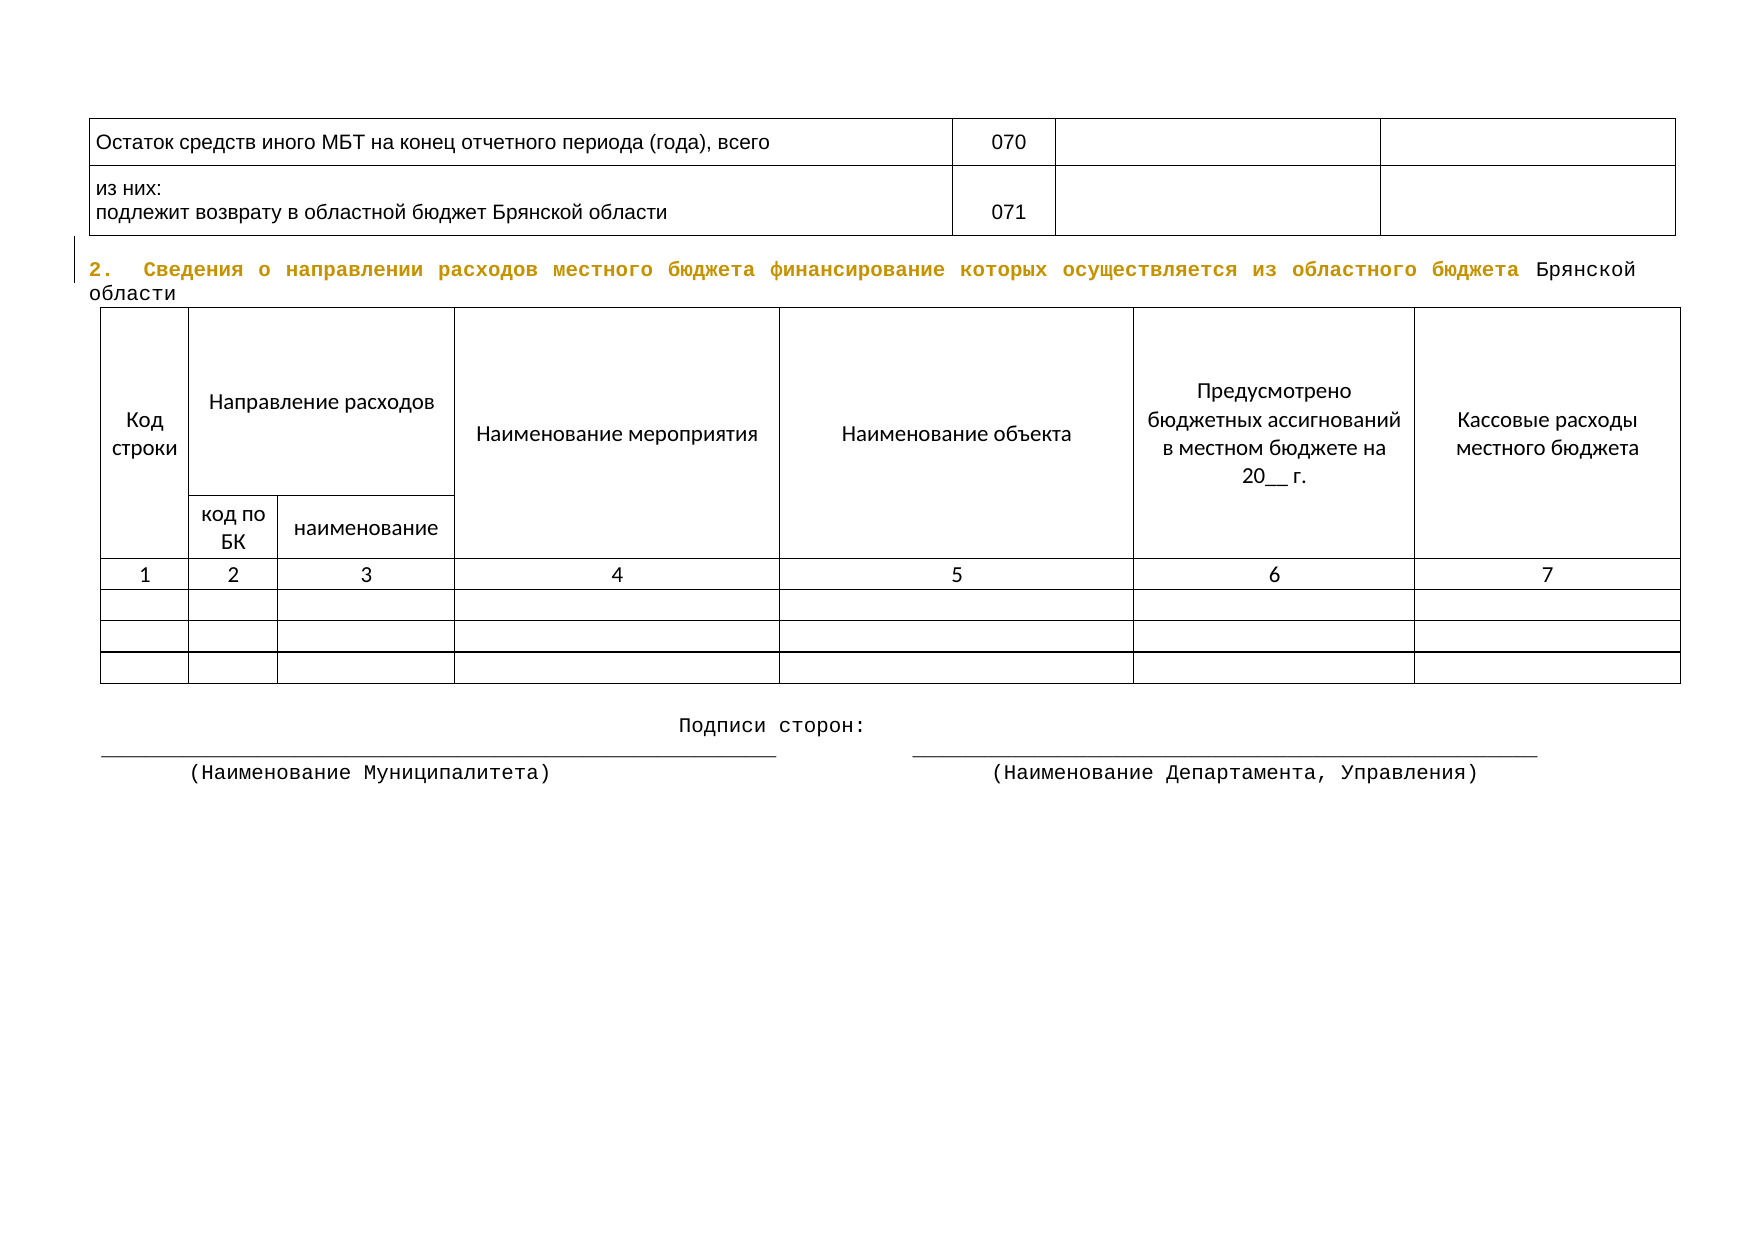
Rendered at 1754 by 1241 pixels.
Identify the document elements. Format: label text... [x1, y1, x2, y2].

table_cell 6 [1134, 559, 1414, 589]
table_cell 070 [953, 119, 1055, 164]
table_header Наименование объекта [780, 308, 1133, 558]
table_cell [278, 590, 454, 620]
table_cell [101, 653, 188, 683]
table_cell 7 [1415, 559, 1680, 589]
table_header Наименование мероприятия [455, 308, 779, 558]
text (Наименование Муниципалитета) (Наименование Департамента, Управления) [89, 762, 1636, 786]
table_cell 4 [455, 559, 779, 589]
table_cell [1381, 119, 1675, 164]
table_cell [189, 653, 277, 683]
table_header Направление расходов [189, 308, 454, 495]
table_cell [455, 621, 779, 651]
table_cell [1415, 621, 1680, 651]
table_cell [455, 590, 779, 620]
table_cell наименование [278, 496, 454, 558]
table_cell [189, 590, 277, 620]
table_cell [1134, 653, 1414, 683]
table_cell 1 [101, 559, 188, 589]
table_cell [1415, 653, 1680, 683]
table_cell [1381, 166, 1675, 235]
table_header Кассовые расходы местного бюджета [1415, 308, 1680, 558]
text 2. Сведения о направлении расходов местного бюджета финансирование которых осуществляется из областного бюджета Брянской области [89, 259, 1636, 307]
table_cell [1056, 119, 1380, 164]
table_cell [189, 621, 277, 651]
table_cell [278, 621, 454, 651]
table_cell [1056, 166, 1380, 235]
table_cell код по БК [189, 496, 277, 558]
table_cell Остаток средств иного МБТ на конец отчетного периода (года), всего [90, 119, 952, 164]
table_cell 5 [780, 559, 1133, 589]
table_cell [101, 621, 188, 651]
table_cell [1415, 590, 1680, 620]
table_cell из них: подлежит возврату в областной бюджет Брянской области [90, 166, 952, 235]
table_header Код строки [101, 308, 188, 558]
table_cell [780, 621, 1133, 651]
table_cell [1134, 590, 1414, 620]
table_cell [780, 653, 1133, 683]
table_cell [101, 590, 188, 620]
table_cell [780, 590, 1133, 620]
text Подписи сторон: [605, 715, 1636, 738]
table_cell 2 [189, 559, 277, 589]
table_cell [455, 653, 779, 683]
table_cell 3 [278, 559, 454, 589]
table_cell 071 [953, 166, 1055, 235]
text ______________________________________________________ __________________________________________________ [89, 738, 1636, 762]
table_header Предусмотрено бюджетных ассигнований в местном бюджете на 20__ г. [1134, 308, 1414, 558]
table_cell [1134, 621, 1414, 651]
table_cell [278, 653, 454, 683]
